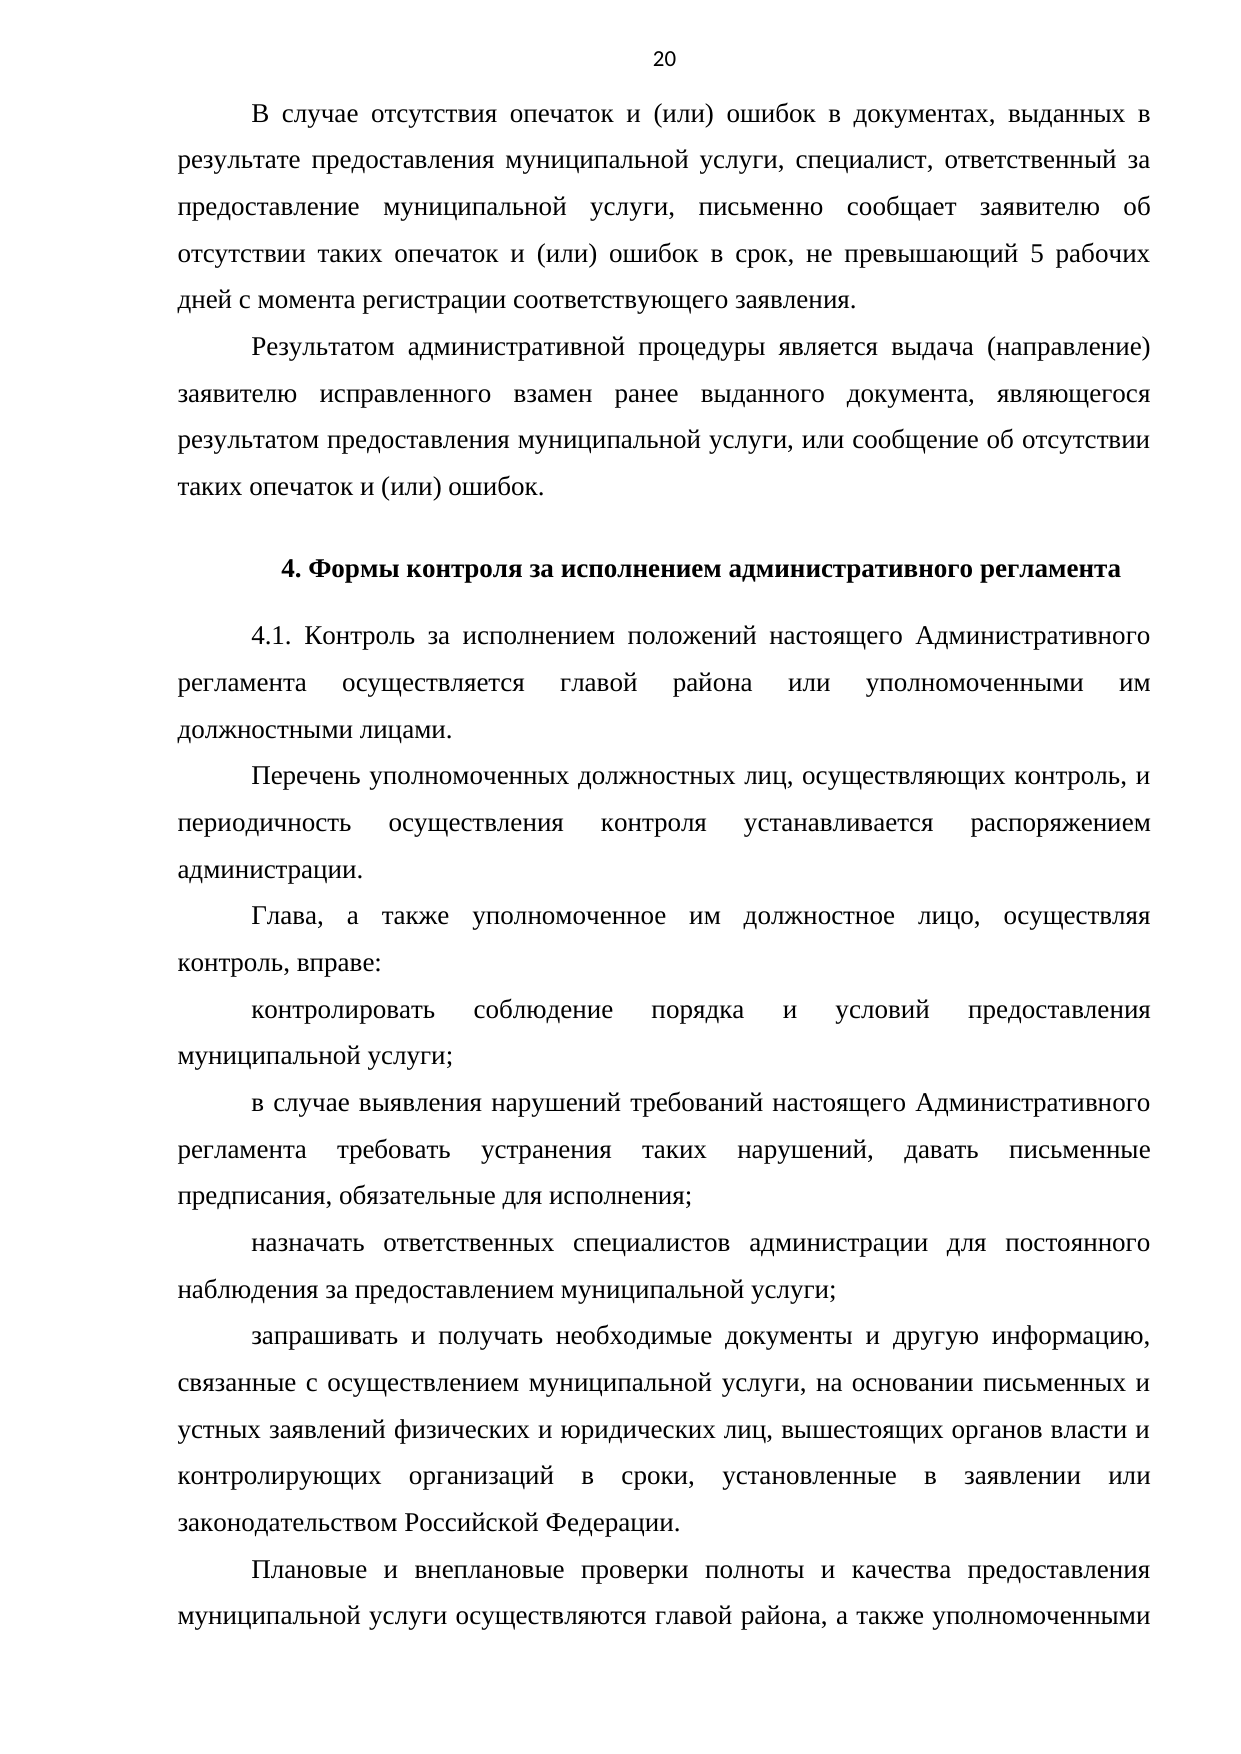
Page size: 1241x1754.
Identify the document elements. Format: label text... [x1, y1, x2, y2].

text 4.1. Контроль за исполнением положений настоящего Административного регламента осуществляется главой района или уполномоченными им должностными лицами. [177, 619, 1152, 744]
text контролировать соблюдение порядка и условий предоставления муниципальной услуги; [177, 993, 1152, 1071]
text запрашивать и получать необходимые документы и другую информацию, связанные с осуществлением муниципальной услуги, на основании письменных и устных заявлений физических и юридических лиц, вышестоящих органов власти и контролирующих организаций в сроки, установленные в заявлении или законодательством Российской Федерации. [177, 1319, 1152, 1537]
text Результатом административной процедуры является выдача (направление) заявителю исправленного взамен ранее выданного документа, являющегося результатом предоставления муниципальной услуги, или сообщение об отсутствии таких опечаток и (или) ошибок. [177, 330, 1152, 501]
text в случае выявления нарушений требований настоящего Административного регламента требовать устранения таких нарушений, давать письменные предписания, обязательные для исполнения; [177, 1086, 1152, 1211]
text В случае отсутствия опечаток и (или) ошибок в документах, выданных в результате предоставления муниципальной услуги, специалист, ответственный за предоставление муниципальной услуги, письменно сообщает заявителю об отсутствии таких опечаток и (или) ошибок в срок, не превышающий 5 рабочих дней с момента регистрации соответствующего заявления. [177, 97, 1152, 315]
text Перечень уполномоченных должностных лиц, осуществляющих контроль, и периодичность осуществления контроля устанавливается распоряжением администрации. [177, 759, 1152, 884]
text 4. Формы контроля за исполнением административного регламента [251, 553, 1152, 584]
text назначать ответственных специалистов администрации для постоянного наблюдения за предоставлением муниципальной услуги; [177, 1226, 1152, 1304]
text Глава, а также уполномоченное им должностное лицо, осуществляя контроль, вправе: [177, 899, 1152, 977]
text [177, 1553, 1152, 1631]
